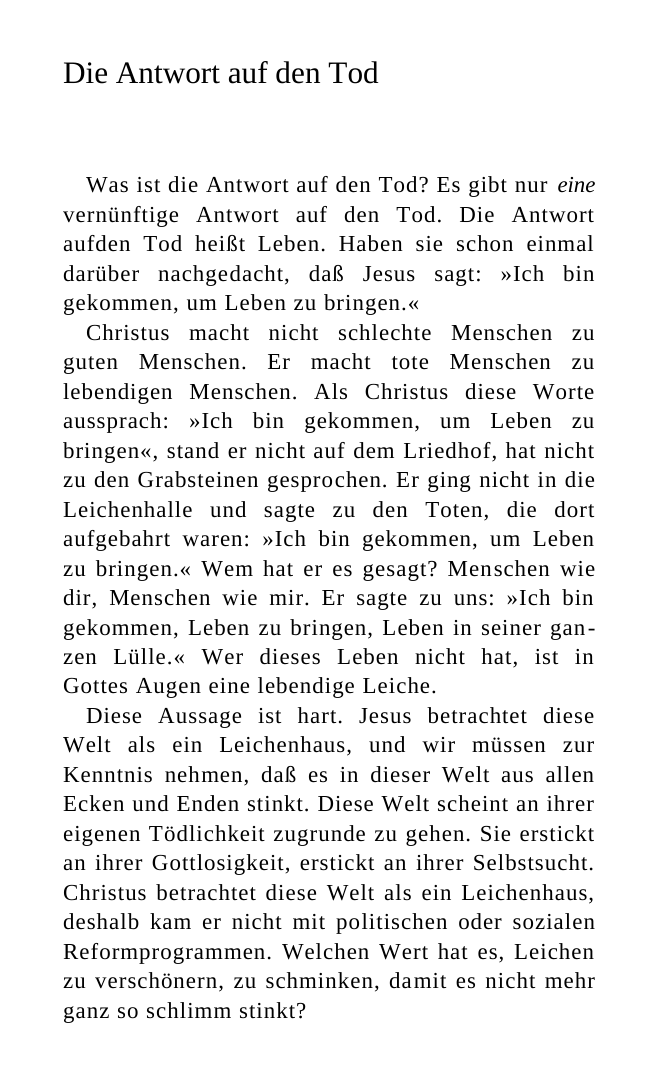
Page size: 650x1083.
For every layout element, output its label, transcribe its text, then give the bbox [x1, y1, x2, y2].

subtitle Die Antwort auf den Tod [63, 58, 624, 89]
text Diese Aussage ist hart. Jesus betrachtet diese Welt als ein Leichenhaus, und wir müssen zur Kenntnis nehmen, daß es in dieser Welt aus allen Ecken und Enden stinkt. Diese Welt scheint an ihrer eigenen Tödlichkeit zugrunde zu gehen. Sie erstickt an ihrer Gottlosigkeit, erstickt an ihrer Selbstsucht. Christus betrachtet diese Welt als ein Leichenhaus, deshalb kam er nicht mit politischen oder sozialen Reformprogrammen. Welchen Wert hat es, Leichen zu verschönern, zu schminken, damit es nicht mehr ganz so schlimm stinkt? [63, 700, 595, 1024]
text Was ist die Antwort auf den Tod? Es gibt nur eine vernünftige Antwort auf den Tod. Die Antwort aufden Tod heißt Leben. Haben sie schon einmal darüber nachgedacht, daß Jesus sagt: »Ich bin gekommen, um Leben zu bringen.« [63, 169, 595, 317]
text Christus macht nicht schlechte Menschen zu guten Menschen. Er macht tote Menschen zu lebendigen Menschen. Als Christus diese Worte aussprach: »Ich bin gekommen, um Leben zu bringen«, stand er nicht auf dem Lriedhof, hat nicht zu den Grabsteinen gesprochen. Er ging nicht in die Leichenhalle und sagte zu den Toten, die dort aufgebahrt waren: »Ich bin gekommen, um Leben zu bringen.« Wem hat er es gesagt? Menschen wie dir, Menschen wie mir. Er sagte zu uns: »Ich bin gekommen, Leben zu bringen, Leben in seiner ganzen Lülle.« Wer dieses Leben nicht hat, ist in Gottes Augen eine lebendige Leiche. [63, 317, 595, 700]
